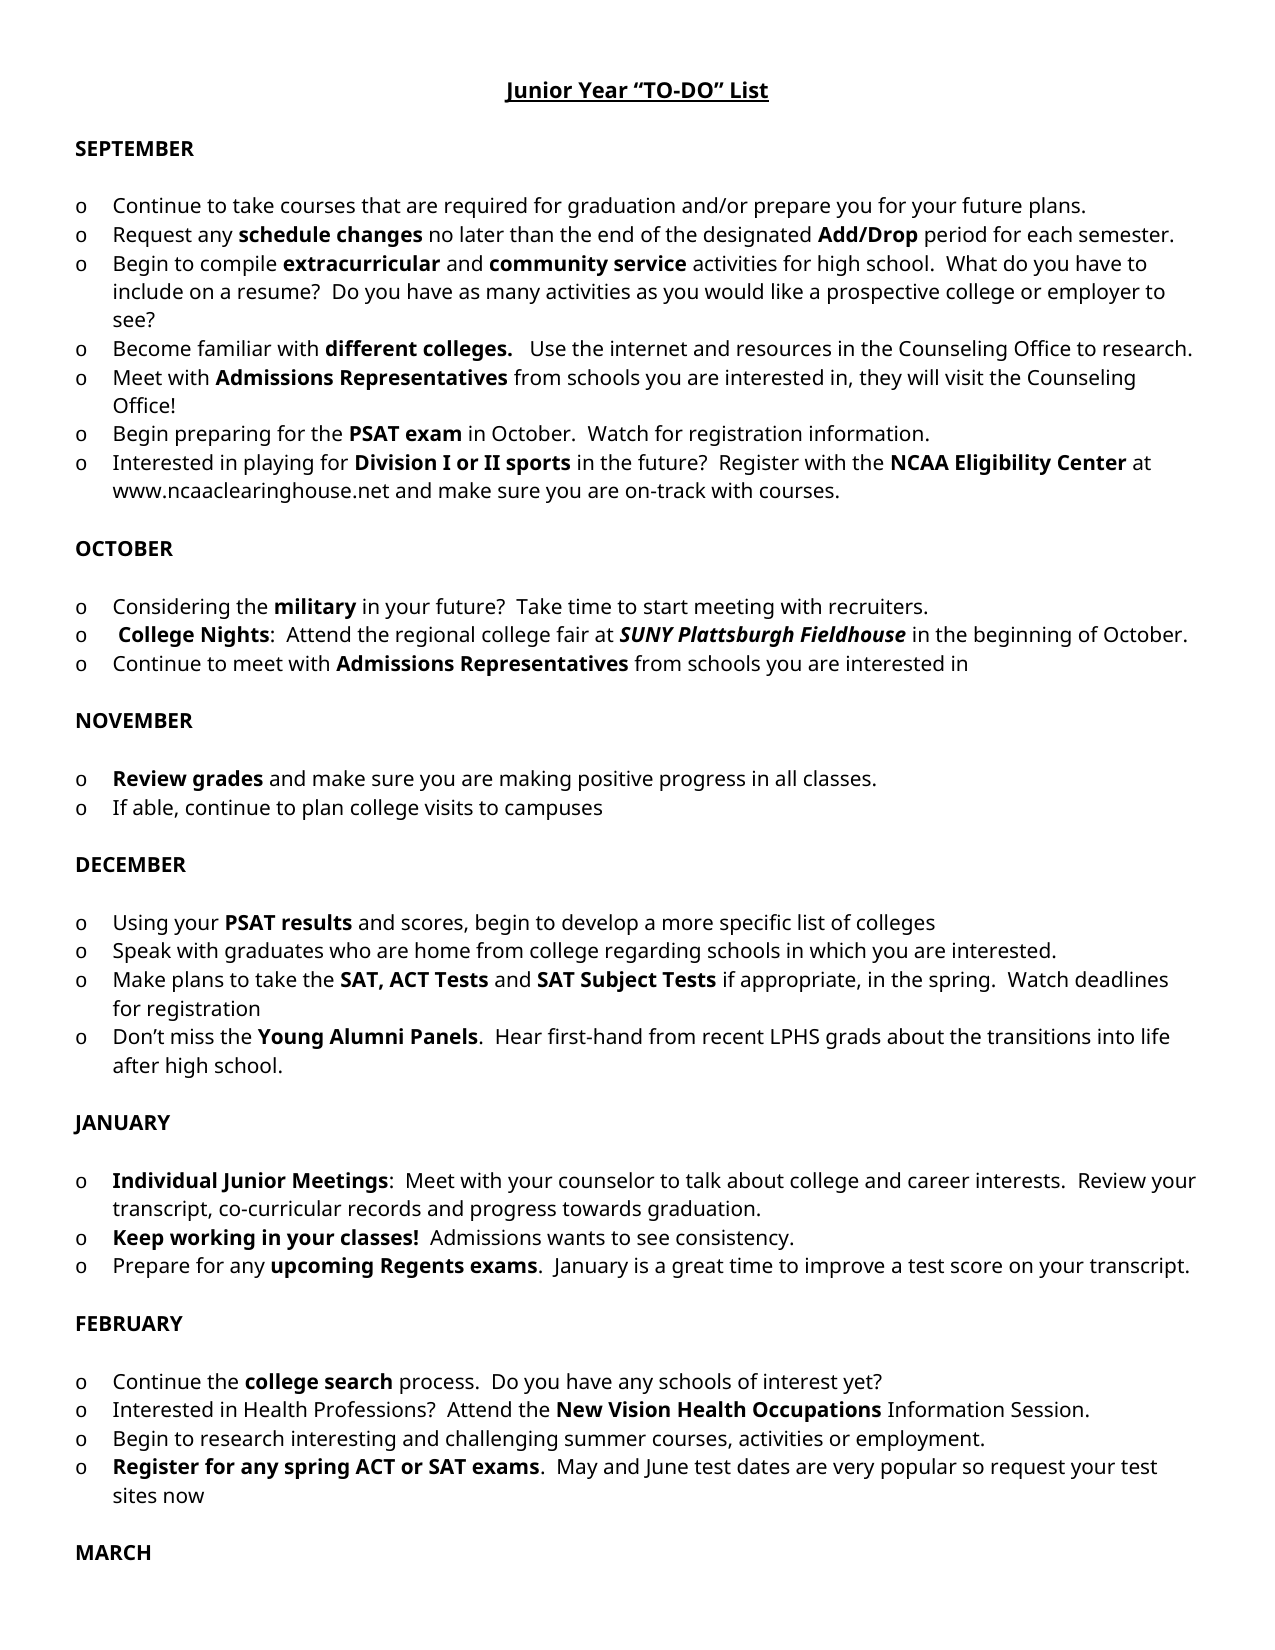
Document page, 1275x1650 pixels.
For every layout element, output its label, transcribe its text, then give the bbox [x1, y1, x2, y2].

list Speak with graduates who are home from college regarding schools in which you are interested. [75, 937, 1200, 965]
list Make plans to take the SAT, ACT Tests and SAT Subject Tests if appropriate, in the spring. Watch deadlines for registration [75, 965, 1200, 1022]
list Review grades and make sure you are making positive progress in all classes. [75, 764, 1200, 793]
text NOVEMBER [75, 707, 1200, 735]
list Individual Junior Meetings: Meet with your counselor to talk about college and career interests. Review your transcript, co-curricular records and progress towards graduation. [75, 1166, 1200, 1223]
list College Nights: Attend the regional college fair at SUNY Plattsburgh Fieldhouse in the beginning of October. [75, 620, 1200, 649]
list Request any schedule changes no later than the end of the designated Add/Drop period for each semester. [75, 220, 1200, 249]
list Don’t miss the Young Alumni Panels. Hear first-hand from recent LPHS grads about the transitions into life after high school. [75, 1022, 1200, 1079]
list Continue the college search process. Do you have any schools of interest yet? [75, 1367, 1200, 1395]
text DECEMBER [75, 851, 1200, 879]
list Keep working in your classes! Admissions wants to see consistency. [75, 1223, 1200, 1251]
list Register for any spring ACT or SAT exams. May and June test dates are very popular so request your test sites now [75, 1452, 1200, 1509]
list Interested in Health Professions? Attend the New Vision Health Occupations Information Session. [75, 1395, 1200, 1424]
text SEPTEMBER [75, 134, 1200, 162]
text JANUARY [75, 1108, 1200, 1137]
list Become familiar with different colleges. Use the internet and resources in the Counseling Office to research. [75, 334, 1200, 363]
list Begin to compile extracurricular and community service activities for high school. What do you have to include on a resume? Do you have as many activities as you would like a prospective college or employer to see? [75, 249, 1200, 334]
list If able, continue to plan college visits to campuses [75, 793, 1200, 821]
list Interested in playing for Division I or II sports in the future? Register with the NCAA Eligibility Center at www.ncaaclearinghouse.net and make sure you are on-track with courses. [75, 448, 1200, 505]
list Begin preparing for the PSAT exam in October. Watch for registration information. [75, 419, 1200, 448]
text MARCH [75, 1538, 1200, 1567]
text Junior Year “TO-DO” List [75, 75, 1200, 105]
list Continue to take courses that are required for graduation and/or prepare you for your future plans. [75, 192, 1200, 220]
list Using your PSAT results and scores, begin to develop a more specific list of colleges [75, 908, 1200, 937]
list Prepare for any upcoming Regents exams. January is a great time to improve a test score on your transcript. [75, 1251, 1200, 1280]
list Meet with Admissions Representatives from schools you are interested in, they will visit the Counseling Office! [75, 363, 1200, 419]
text FEBRUARY [75, 1309, 1200, 1338]
list Begin to research interesting and challenging summer courses, activities or employment. [75, 1424, 1200, 1452]
list Considering the military in your future? Take time to start meeting with recruiters. [75, 592, 1200, 620]
list Continue to meet with Admissions Representatives from schools you are interested in [75, 649, 1200, 677]
text OCTOBER [75, 534, 1200, 563]
